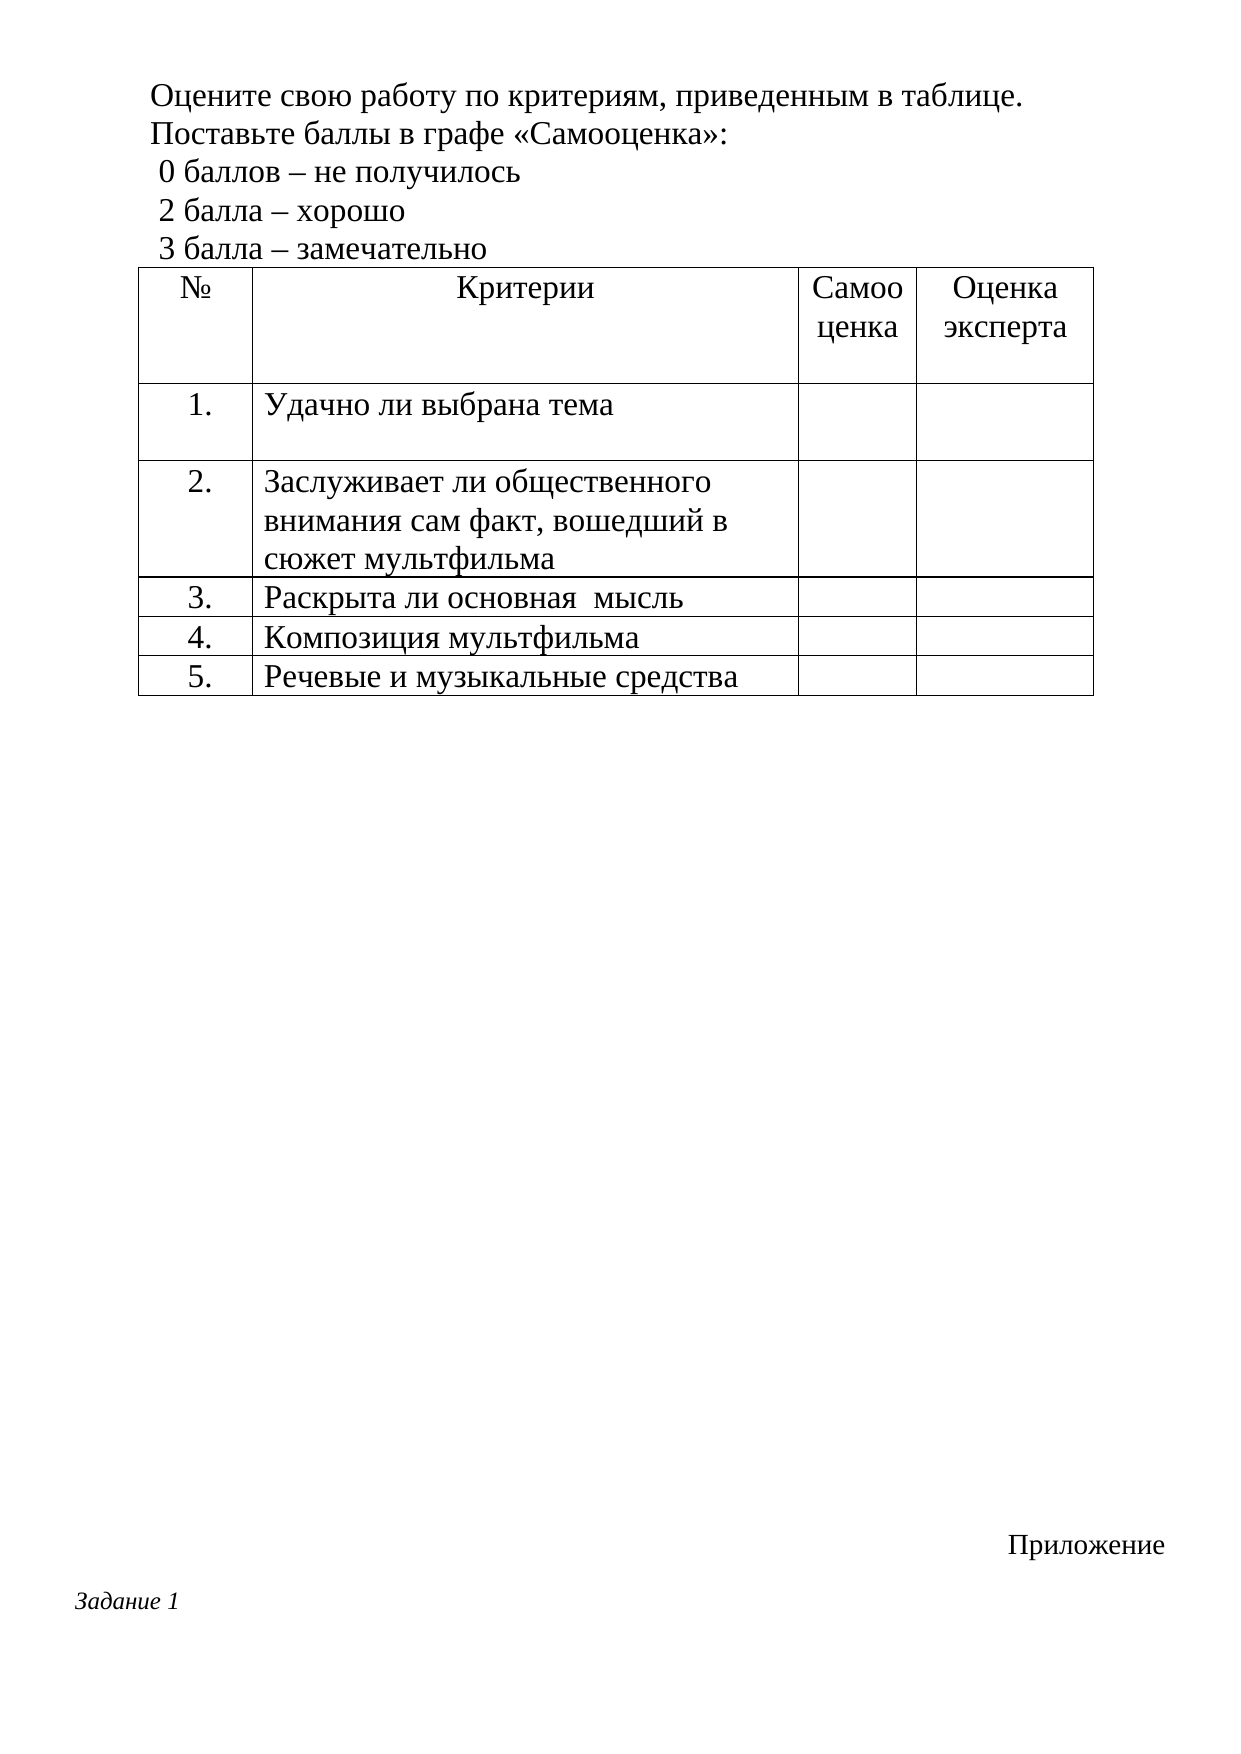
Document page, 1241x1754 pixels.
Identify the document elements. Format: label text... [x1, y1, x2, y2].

table_cell Композиция мультфильма [253, 617, 798, 655]
table_header Оценка эксперта [917, 268, 1093, 383]
table_cell [917, 656, 1093, 694]
table_cell [139, 461, 252, 576]
text Оцените свою работу по критериям, приведенным в таблице. Поставьте баллы в графе «Самооценка»: [150, 75, 1165, 152]
table_cell [139, 384, 252, 460]
table_cell [799, 617, 916, 655]
table_cell [799, 656, 916, 694]
table_cell Раскрыта ли основная мысль [253, 578, 798, 616]
text Приложение [75, 1527, 1165, 1560]
table_cell Заслуживает ли общественного внимания сам факт, вошедший в сюжет мультфильма [253, 461, 798, 576]
table_header Критерии [253, 268, 798, 383]
table_cell [139, 578, 252, 616]
table_header № [139, 268, 252, 383]
text 0 баллов – не получилось [150, 152, 1165, 190]
table_cell [139, 617, 252, 655]
table_cell Удачно ли выбрана тема [253, 384, 798, 460]
table_header Самооценка [799, 268, 916, 383]
table_cell [917, 384, 1093, 460]
table_cell [799, 461, 916, 576]
text 2 балла – хорошо [150, 190, 1165, 228]
table_cell Речевые и музыкальные средства [253, 656, 798, 694]
table_cell [139, 656, 252, 694]
text 3 балла – замечательно [150, 228, 1165, 267]
table_cell [799, 578, 916, 616]
table_cell [917, 617, 1093, 655]
table_cell [917, 578, 1093, 616]
table_cell [799, 384, 916, 460]
table_cell [917, 461, 1093, 576]
text Задание 1 [75, 1586, 1165, 1615]
